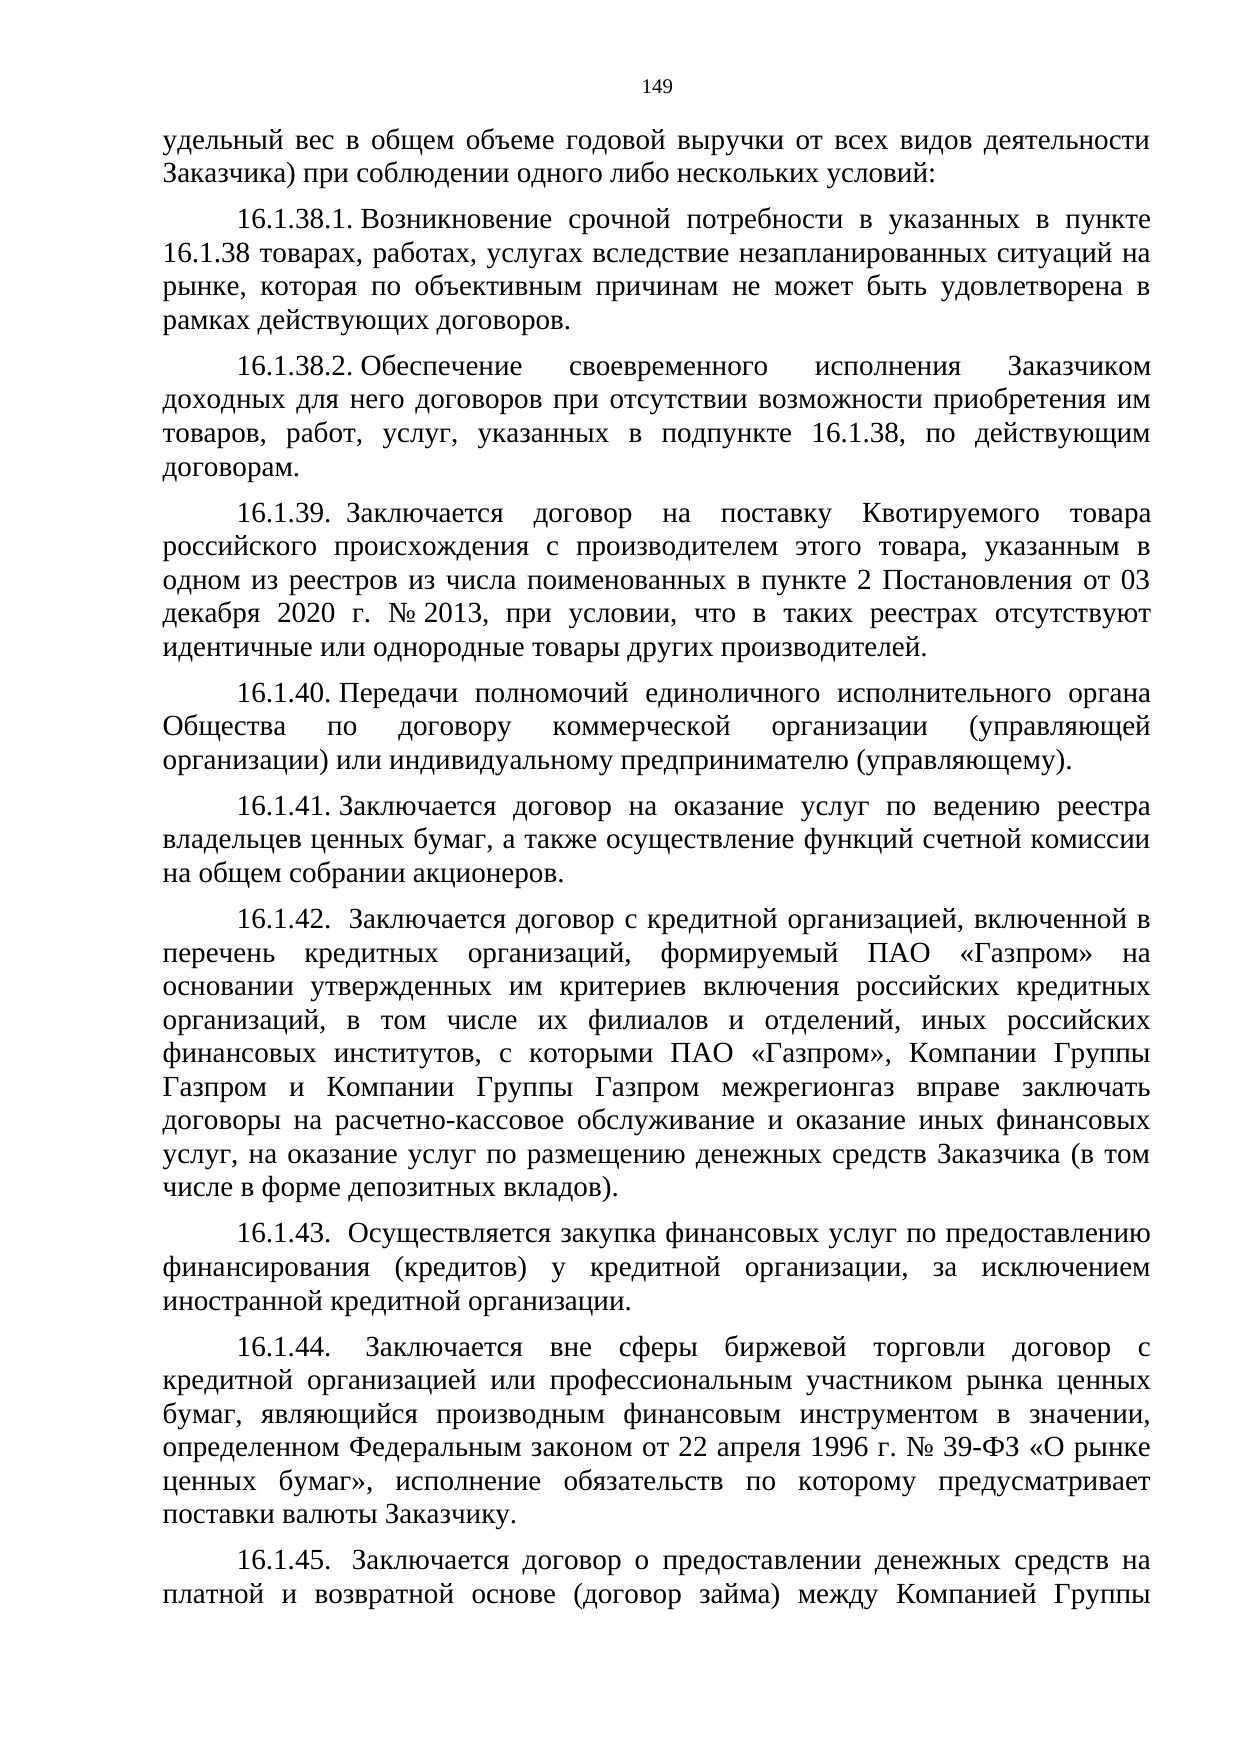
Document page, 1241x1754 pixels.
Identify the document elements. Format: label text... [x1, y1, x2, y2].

list Заключается вне сферы биржевой торговли договор с кредитной организацией или профессиональным участником рынка ценных бумаг, являющийся производным финансовым инструментом в значении, определенном Федеральным законом от 22 апреля 1996 г. № 39-ФЗ «О рынке ценных бумаг», исполнение обязательств по которому предусматривает поставки валюты Заказчику. [162, 1329, 1152, 1530]
list Передачи полномочий единоличного исполнительного органа Общества по договору коммерческой организации (управляющей организации) или индивидуальному предпринимателю (управляющему). [162, 675, 1152, 776]
list Заключается договор на оказание услуг по ведению реестра владельцев ценных бумаг, а также осуществление функций счетной комиссии на общем собрании акционеров. [162, 788, 1152, 889]
list Обеспечение своевременного исполнения Заказчиком доходных для него договоров при отсутствии возможности приобретения им товаров, работ, услуг, указанных в подпункте 16.1.38, по действующим договорам. [162, 348, 1152, 482]
list Возникновение срочной потребности в указанных в пункте 16.1.38 товарах, работах, услугах вследствие незапланированных ситуаций на рынке, которая по объективным причинам не может быть удовлетворена в рамках действующих договоров. [162, 201, 1152, 336]
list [162, 1542, 1152, 1609]
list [162, 122, 1152, 189]
list Заключается договор с кредитной организацией, включенной в перечень кредитных организаций, формируемый ПАО «Газпром» на основании утвержденных им критериев включения российских кредитных организаций, в том числе их филиалов и отделений, иных российских финансовых институтов, с которыми ПАО «Газпром», Компании Группы Газпром и Компании Группы Газпром межрегионгаз вправе заключать договоры на расчетно-кассовое обслуживание и оказание иных финансовых услуг, на оказание услуг по размещению денежных средств Заказчика (в том числе в форме депозитных вкладов). [162, 901, 1152, 1203]
list Заключается договор на поставку Квотируемого товара российского происхождения с производителем этого товара, указанным в одном из реестров из числа поименованных в пункте 2 Постановления от 03 декабря 2020 г. № 2013, при условии, что в таких реестрах отсутствуют идентичные или однородные товары других производителей. [162, 495, 1152, 662]
list Осуществляется закупка финансовых услуг по предоставлению финансирования (кредитов) у кредитной организации, за исключением иностранной кредитной организации. [162, 1216, 1152, 1316]
